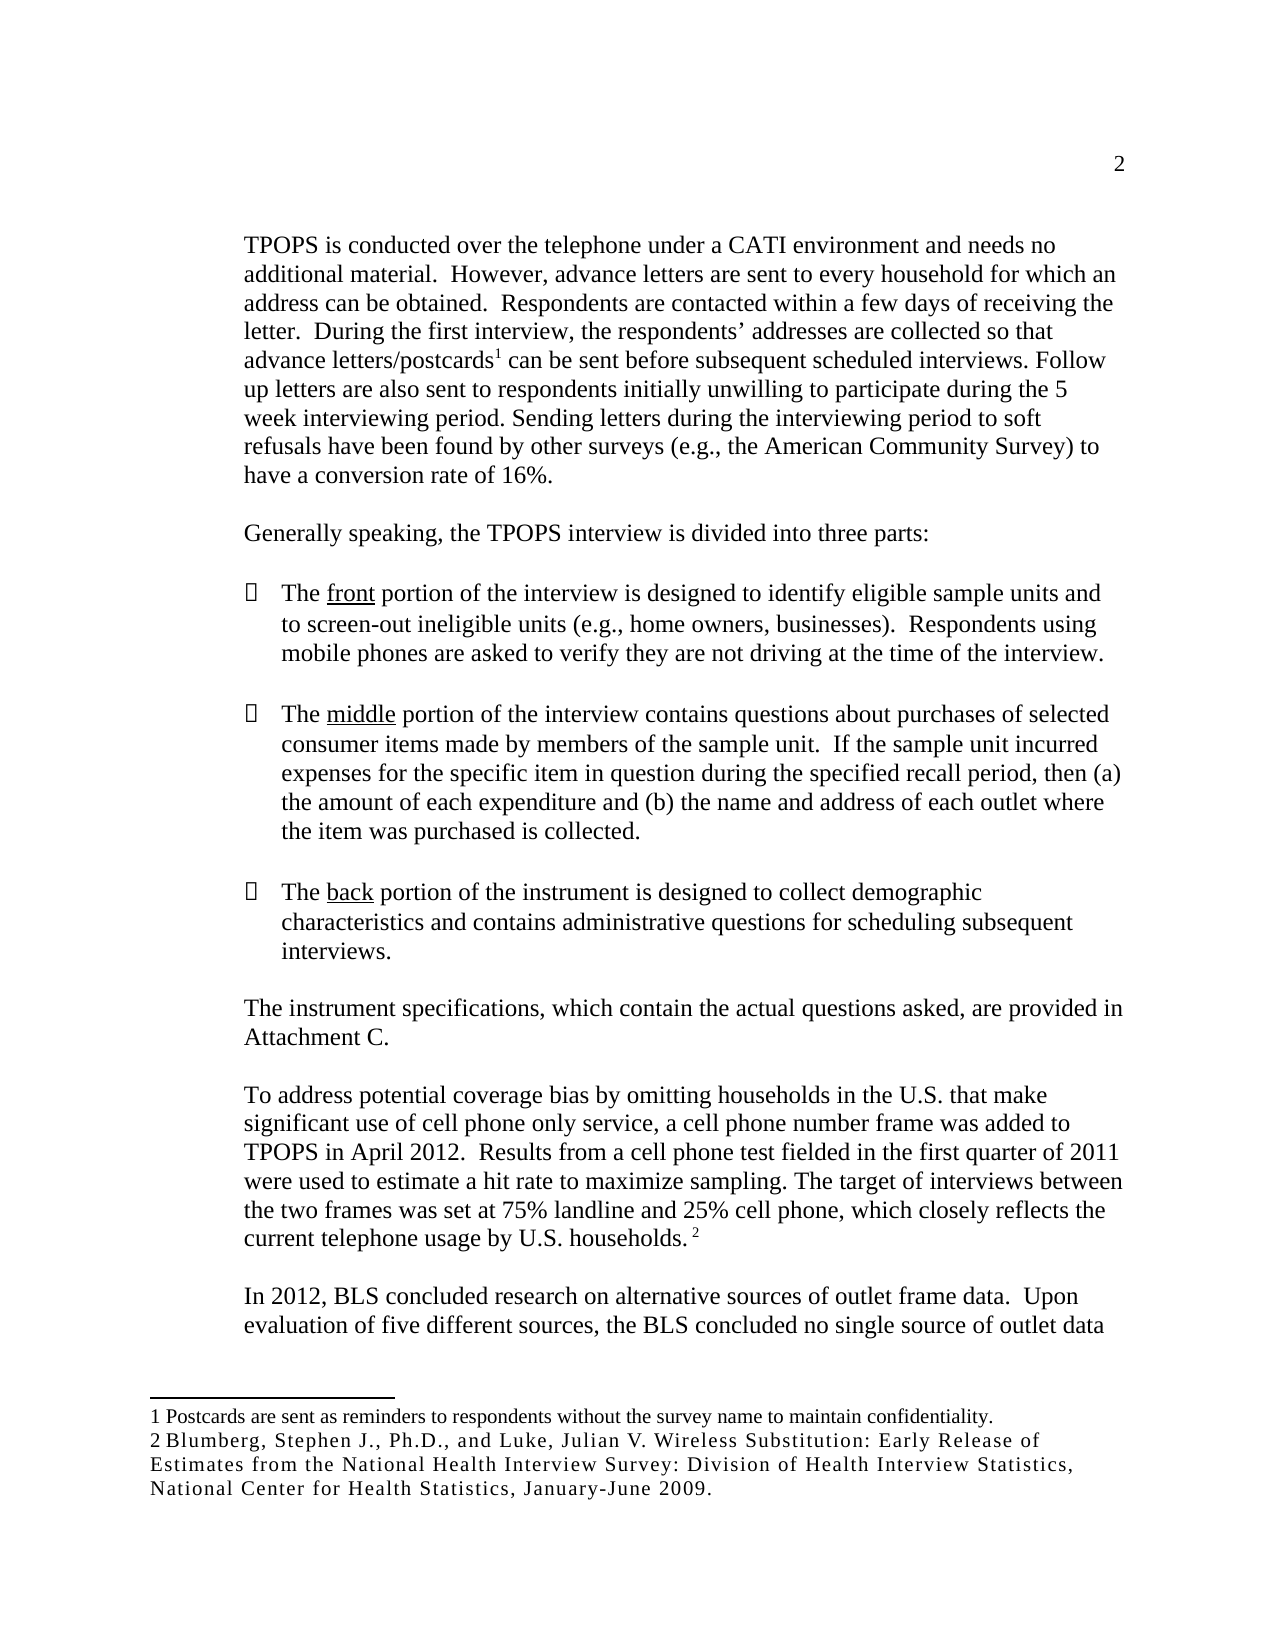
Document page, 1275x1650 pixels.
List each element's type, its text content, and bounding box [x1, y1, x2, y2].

text  The front portion of the interview is designed to identify eligible sample units and to screen-out ineligible units (e.g., home owners, businesses). Respondents using mobile phones are asked to verify they are not driving at the time of the interview. [244, 575, 1125, 667]
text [244, 1281, 1125, 1338]
text  The middle portion of the interview contains questions about purchases of selected consumer items made by members of the sample unit. If the sample unit incurred expenses for the specific item in question during the specified recall period, then (a) the amount of each expenditure and (b) the name and address of each outlet where the item was purchased is collected. [244, 695, 1125, 844]
text  The back portion of the instrument is designed to collect demographic characteristics and contains administrative questions for scheduling subsequent interviews. [244, 873, 1125, 965]
text To address potential coverage bias by omitting households in the U.S. that make significant use of cell phone only service, a cell phone number frame was added to TPOPS in April 2012. Results from a cell phone test fielded in the first quarter of 2011 were used to estimate a hit rate to maximize sampling. The target of interviews between the two frames was set at 75% landline and 25% cell phone, which closely reflects the current telephone usage by U.S. households. 1 [244, 1080, 1125, 1252]
text TPOPS is conducted over the telephone under a CATI environment and needs no additional material. However, advance letters are sent to every household for which an address can be obtained. Respondents are contacted within a few days of receiving the letter. During the first interview, the respondents’ addresses are collected so that advance letters/postcards can be sent before subsequent scheduled interviews. Follow up letters are also sent to respondents initially unwilling to participate during the 5 week interviewing period. Sending letters during the interviewing period to soft refusals have been found by other surveys (e.g., the American Community Survey) to have a conversion rate of 16%. [244, 230, 1125, 489]
text The instrument specifications, which contain the actual questions asked, are provided in Attachment C. [244, 993, 1125, 1051]
text Generally speaking, the TPOPS interview is divided into three parts: [244, 518, 1125, 546]
